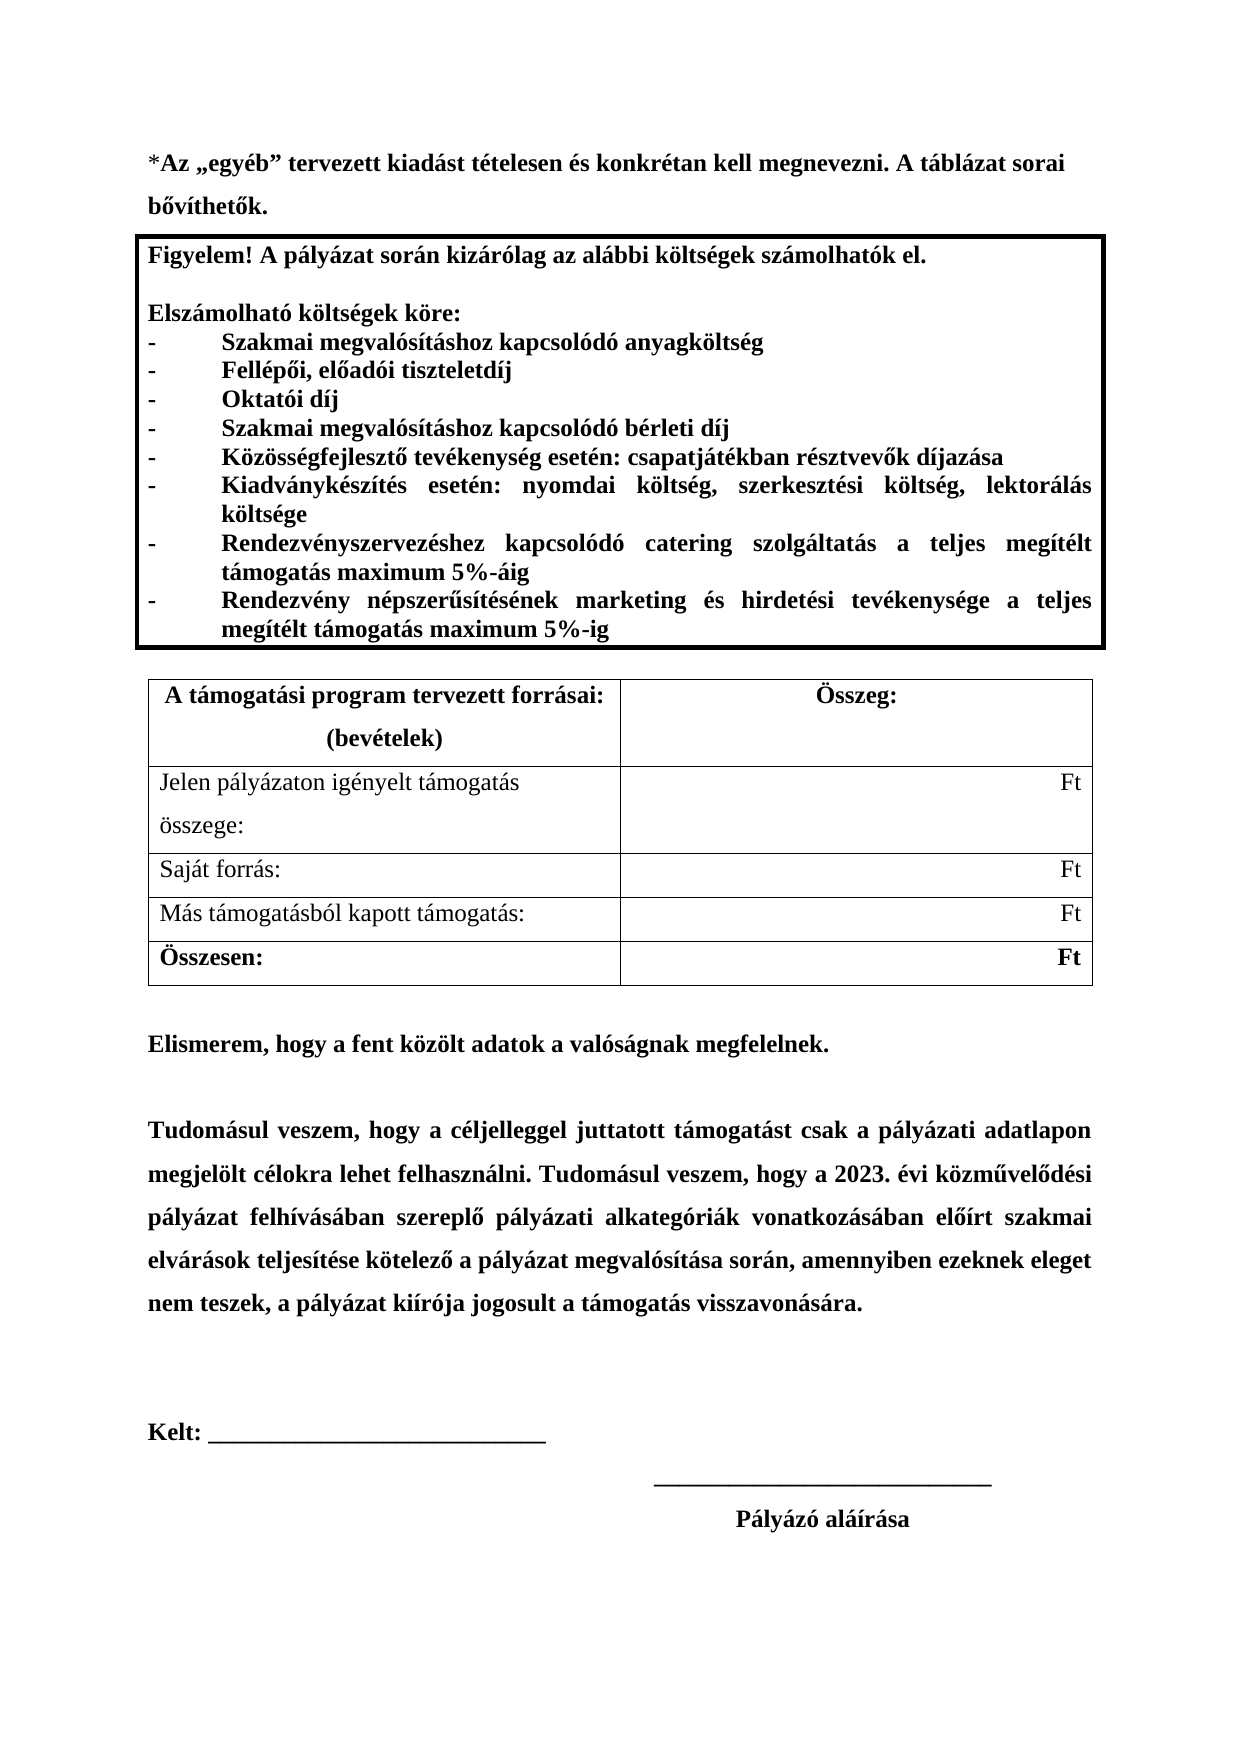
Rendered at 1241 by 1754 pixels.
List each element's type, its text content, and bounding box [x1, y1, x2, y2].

text Elismerem, hogy a fent közölt adatok a valóságnak megfelelnek. [148, 1029, 1093, 1058]
text ___________________________ [148, 1461, 1093, 1489]
text Pályázó aláírása [148, 1504, 1093, 1532]
text - Oktatói díj [148, 384, 1093, 413]
text *Az „egyéb” tervezett kiadást tételesen és konkrétan kell megnevezni. A táblázat sorai bővíthetők. [148, 148, 1093, 219]
text - Rendezvény népszerűsítésének marketing és hirdetési tevékenysége a teljes megítélt támogatás maximum 5%-ig [139, 579, 1101, 645]
table_cell Ft [621, 898, 1092, 941]
table_header Összeg: [621, 680, 1092, 766]
text - Közösségfejlesztő tevékenység esetén: csapatjátékban résztvevők díjazása [148, 442, 1093, 471]
table_cell Jelen pályázaton igényelt támogatás összege: [149, 767, 620, 853]
table_cell Saját forrás: [149, 854, 620, 897]
text - Kiadványkészítés esetén: nyomdai költség, szerkesztési költség, lektorálás költsége [148, 471, 1093, 528]
text Elszámolható költségek köre: [148, 298, 1093, 327]
table_cell Más támogatásból kapott támogatás: [149, 898, 620, 941]
text - Rendezvényszervezéshez kapcsolódó catering szolgáltatás a teljes megítélt támogatás maximum 5%-áig [148, 528, 1093, 579]
text Tudomásul veszem, hogy a céljelleggel juttatott támogatást csak a pályázati adatlapon megjelölt célokra lehet felhasználni. Tudomásul veszem, hogy a 2023. évi közművelődési pályázat felhívásában szereplő pályázati alkategóriák vonatkozásában előírt szakmai elvárások teljesítése kötelező a pályázat megvalósítása során, amennyiben ezeknek eleget nem teszek, a pályázat kiírója jogosult a támogatás visszavonására. [148, 1116, 1093, 1317]
table_cell Ft [621, 767, 1092, 853]
table_header A támogatási program tervezett forrásai: (bevételek) [149, 680, 620, 766]
text - Szakmai megvalósításhoz kapcsolódó bérleti díj [148, 413, 1093, 442]
text Figyelem! A pályázat során kizárólag az alábbi költségek számolhatók el. [139, 239, 1101, 269]
table_cell Ft [621, 854, 1092, 897]
text - Szakmai megvalósításhoz kapcsolódó anyagköltség [148, 327, 1093, 356]
text - Fellépői, előadói tiszteletdíj [148, 356, 1093, 384]
table_cell Ft [621, 942, 1092, 985]
table_cell Összesen: [149, 942, 620, 985]
text Kelt: ___________________________ [148, 1417, 1093, 1446]
